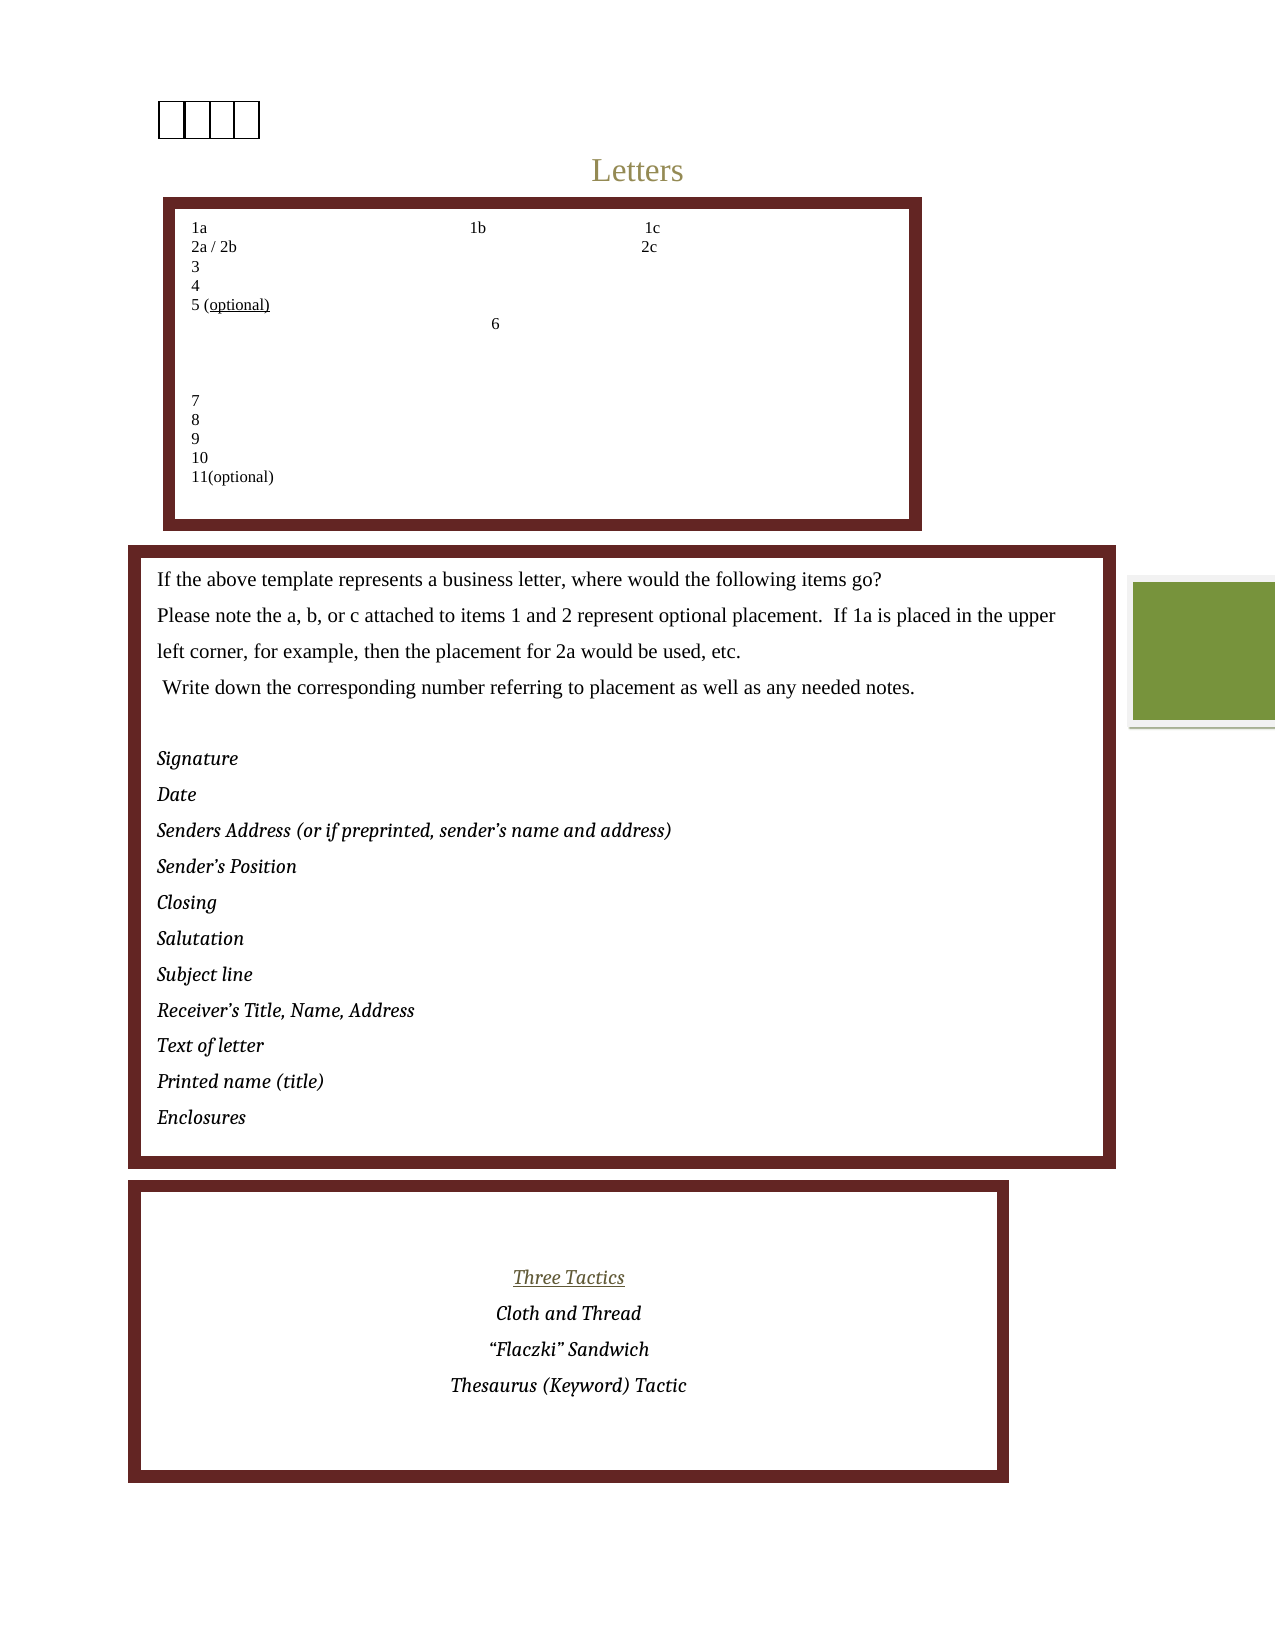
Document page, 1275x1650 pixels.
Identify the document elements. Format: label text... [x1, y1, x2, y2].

text Letters [150, 150, 1125, 188]
